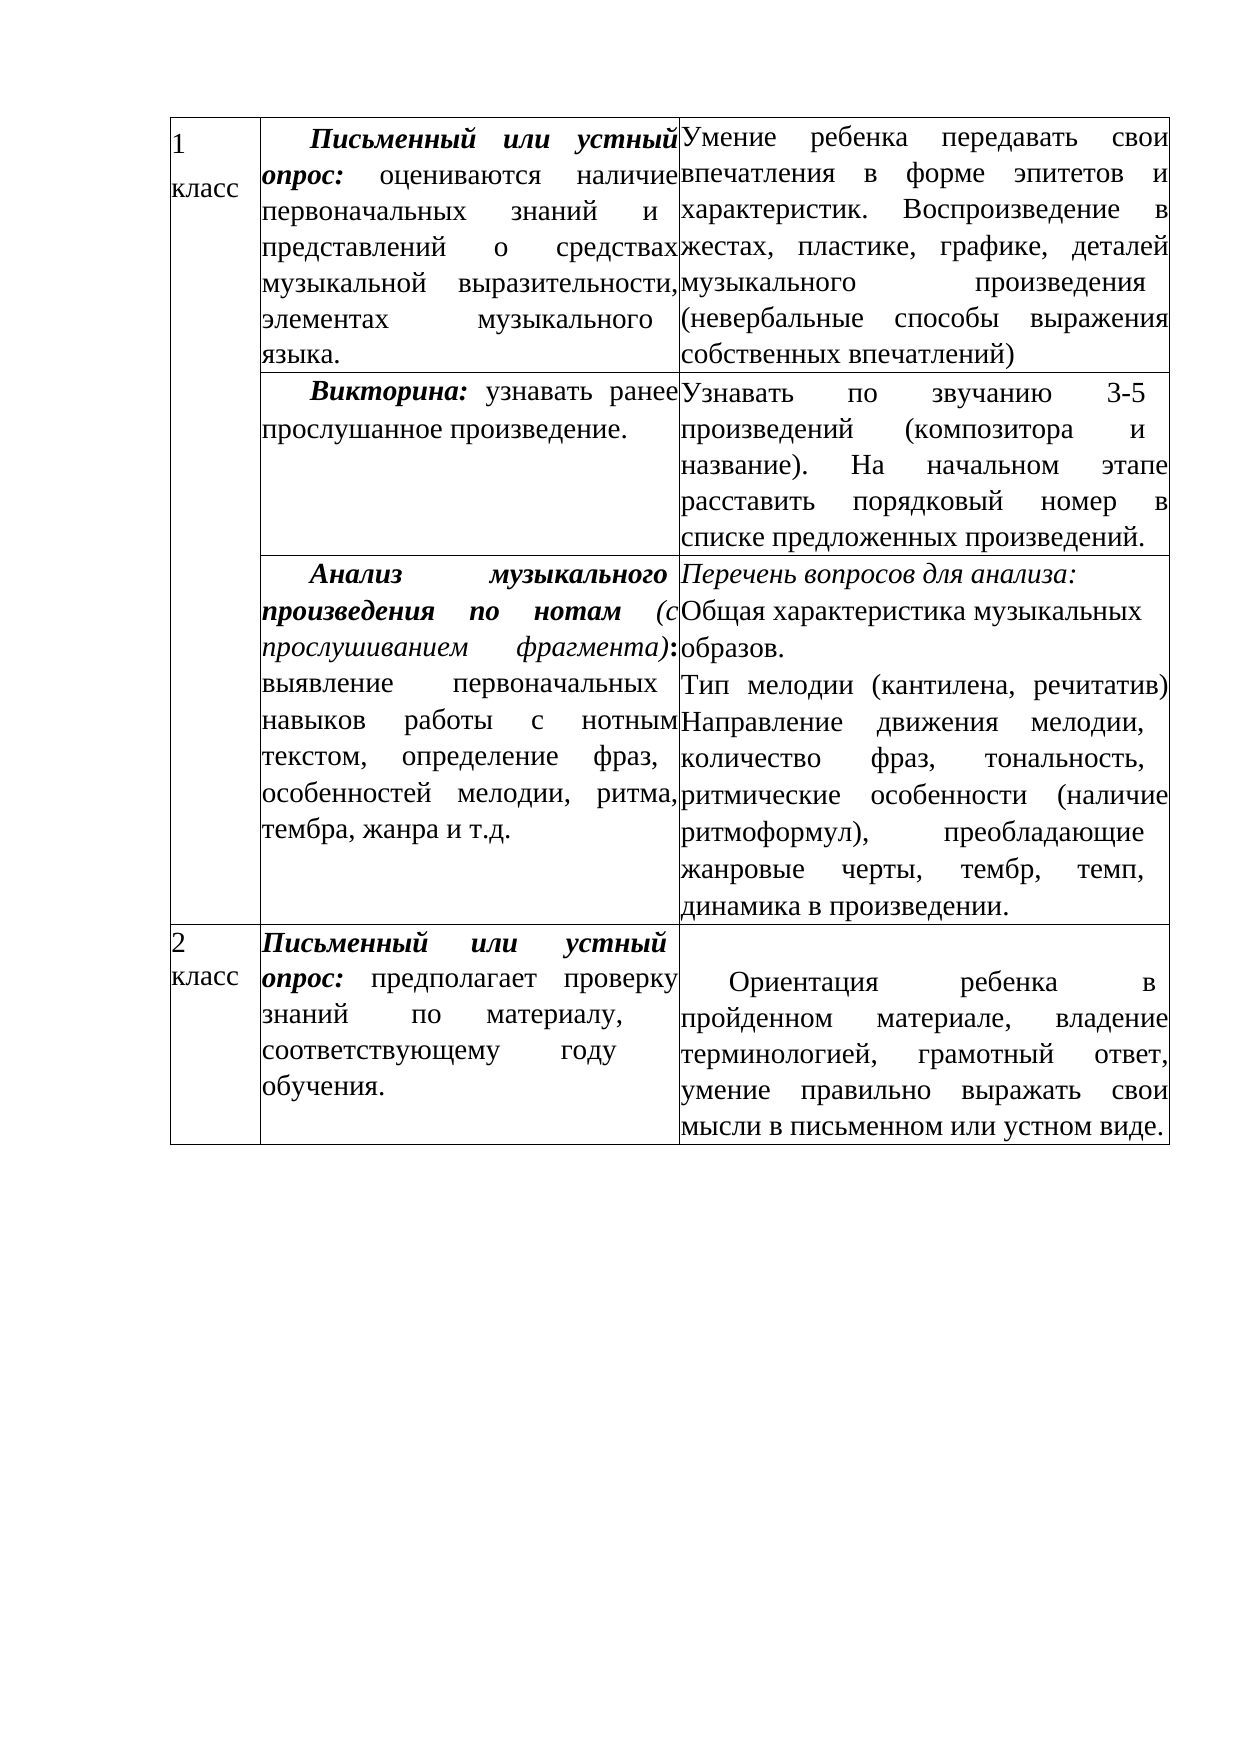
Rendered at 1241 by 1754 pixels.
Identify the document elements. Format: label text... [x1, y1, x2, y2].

table_cell Письменный или устный опрос: оцениваются наличие первоначальных знаний и представлений о средствах музыкальной выразительности, элементах музыкального языка. [261, 118, 679, 372]
table_cell Умение ребенка передавать свои впечатления в форме эпитетов и характеристик. Воспроизведение в жестах, пластике, графике, деталей музыкального произведения (невербальные способы выражения собственных впечатлений) [680, 118, 1169, 372]
table_cell Анализ музыкального произведения по нотам (с прослушиванием фрагмента): выявление первоначальных навыков работы с нотным текстом, определение фраз, особенностей мелодии, ритма, тембра, жанра и т.д. [261, 556, 679, 924]
table_cell 2 класс [171, 925, 260, 1144]
table_cell Письменный или устный опрос: предполагает проверку знаний по материалу, соответствующему году обучения. [261, 925, 679, 1144]
table_cell Перечень вопросов для анализа: Общая характеристика музыкальных образов. Тип мелодии (кантилена, речитатив) Направление движения мелодии, количество фраз, тональность, ритмические особенности (наличие ритмоформул), преобладающие жанровые черты, тембр, темп, динамика в произведении. [680, 556, 1169, 924]
table_cell Узнавать по звучанию 3-5 произведений (композитора и название). На начальном этапе расставить порядковый номер в списке предложенных произведений. [680, 373, 1169, 555]
table_cell Ориентация ребенка в пройденном материале, владение терминологией, грамотный ответ, умение правильно выражать свои мысли в письменном или устном виде. [680, 925, 1169, 1144]
table_cell 1 класс [171, 118, 260, 924]
table_cell Викторина: узнавать ранее прослушанное произведение. [261, 373, 679, 555]
